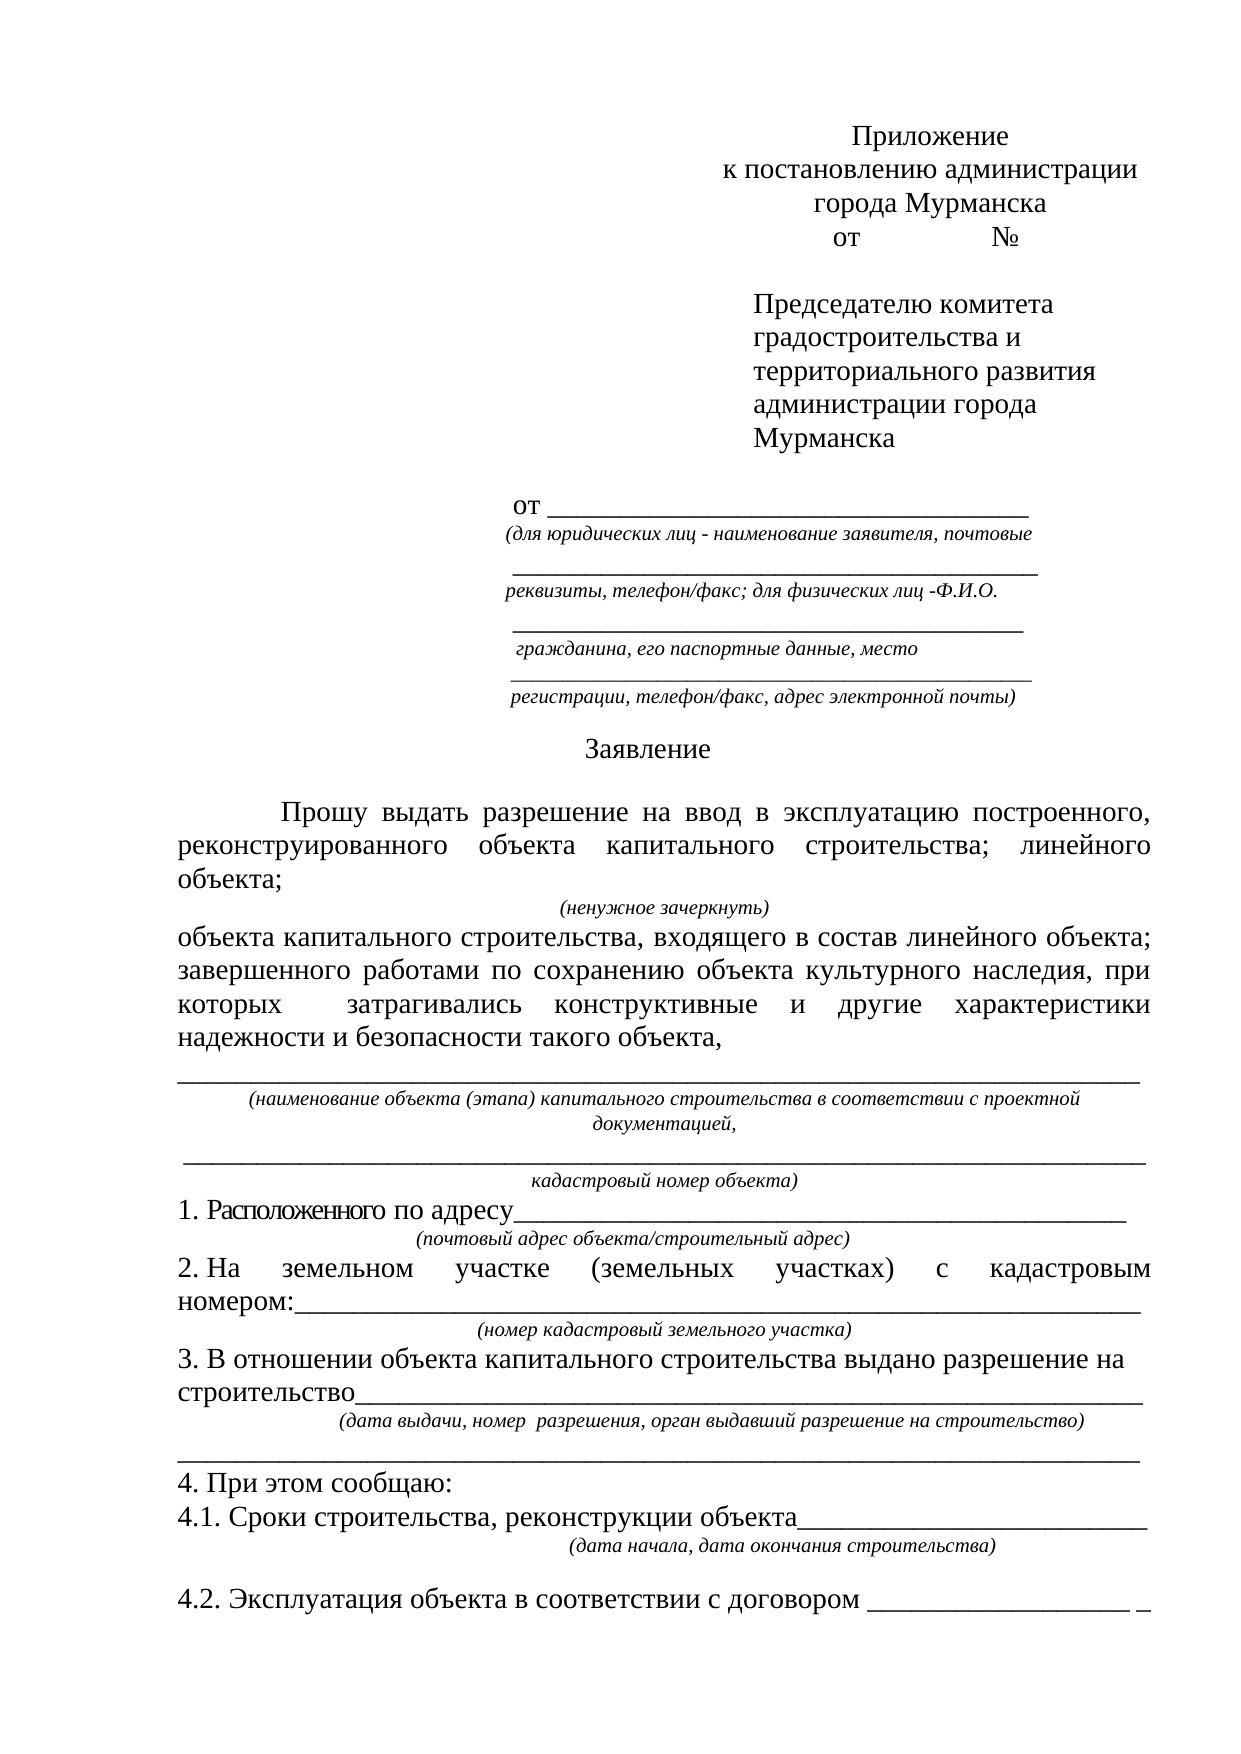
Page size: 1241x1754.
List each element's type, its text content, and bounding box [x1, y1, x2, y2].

text объекта капитального строительства, входящего в состав линейного объекта; завершенного работами по сохранению объекта культурного наследия, при которых затрагивались конструктивные и другие характеристики надежности и безопасности такого объекта, [177, 919, 1152, 1053]
text гражданина, его паспортные данные, место [177, 636, 1152, 660]
text __________________________________________________________________ [177, 1432, 1152, 1466]
text Прошу выдать разрешение на ввод в эксплуатацию построенного, реконструированного объекта капитального строительства; линейного объекта; [177, 794, 1152, 894]
text кадастровый номер объекта) [177, 1168, 1152, 1192]
text (дата выдачи, номер разрешения, орган выдавший разрешение на строительство) [177, 1408, 1152, 1432]
text 4. При этом сообщаю: [177, 1466, 1152, 1499]
text ___________________________________ [177, 602, 1152, 636]
text __________________________________________________________________ [177, 1134, 1152, 1168]
text (ненужное зачеркнуть) [177, 894, 1152, 919]
text регистрации, телефон/факс, адрес электронной почты) [177, 684, 1152, 708]
text Председателю комитета градостроительства и территориального развития администрации города Мурманска [753, 286, 1152, 453]
text (дата начала, дата окончания строительства) [177, 1533, 1152, 1557]
text от _________________________________ [177, 487, 1152, 521]
text __________________________________________________________________ [177, 1053, 1152, 1086]
text от № [605, 219, 1152, 252]
text 2. На земельном участке (земельных участках) с кадастровым номером:__________________________________________________________ [177, 1250, 1152, 1317]
text (почтовый адрес объекта/строительный адрес) [177, 1226, 1152, 1250]
text 3. В отношении объекта капитального строительства выдано разрешение на строительство______________________________________________________ [177, 1341, 1152, 1408]
text (для юридических лиц - наименование заявителя, почтовые [177, 521, 1152, 545]
text Приложение [709, 118, 1152, 152]
text __________________________________________________ [177, 660, 1152, 684]
text (наименование объекта (этапа) капитального строительства в соответствии с проектной документацией, [177, 1086, 1152, 1134]
text 1. Расположенного по адресу__________________________________________ [177, 1192, 1152, 1226]
text (номер кадастровый земельного участка) [177, 1317, 1152, 1341]
text реквизиты, телефон/факс; для физических лиц -Ф.И.О. [177, 578, 1152, 602]
text к постановлению администрации города Мурманска [709, 152, 1152, 219]
text 4.1. Сроки строительства, реконструкции объекта________________________ [177, 1499, 1152, 1533]
text 4.2. Эксплуатация объекта в соответствии с договором __________________ _ [177, 1581, 1152, 1614]
text ____________________________________ [177, 545, 1152, 578]
text Заявление [177, 732, 1152, 765]
